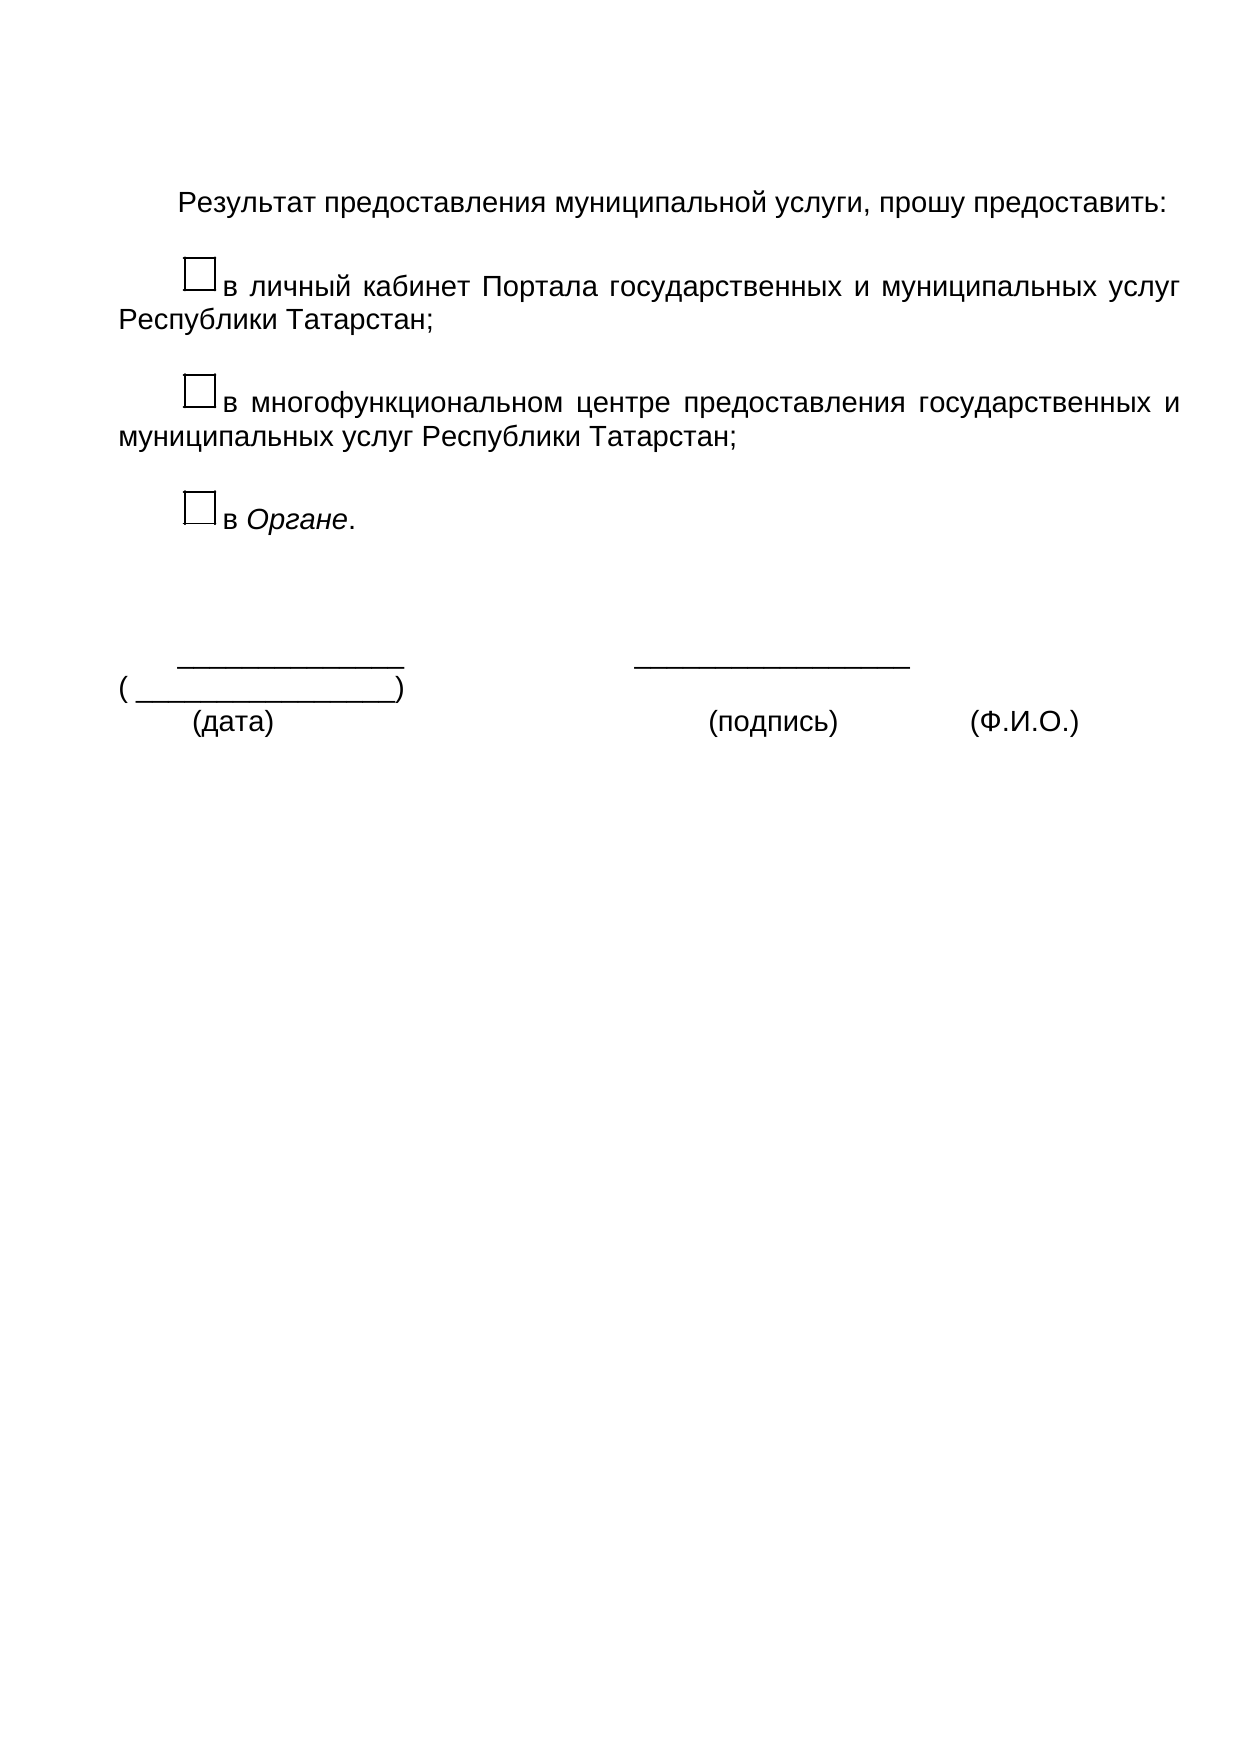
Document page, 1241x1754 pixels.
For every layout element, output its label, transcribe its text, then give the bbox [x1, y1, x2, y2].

text в личный кабинет Портала государственных и муниципальных услуг Республики Татарстан; [118, 252, 1181, 336]
text (дата) (подпись) (Ф.И.О.) [118, 703, 1181, 737]
text в Органе. [118, 486, 1181, 536]
text ______________ _________________ ( ________________) [118, 636, 1181, 703]
text в многофункциональном центре предоставления государственных и муниципальных услуг Республики Татарстан; [118, 369, 1181, 452]
text Результат предоставления муниципальной услуги, прошу предоставить: [118, 185, 1181, 219]
